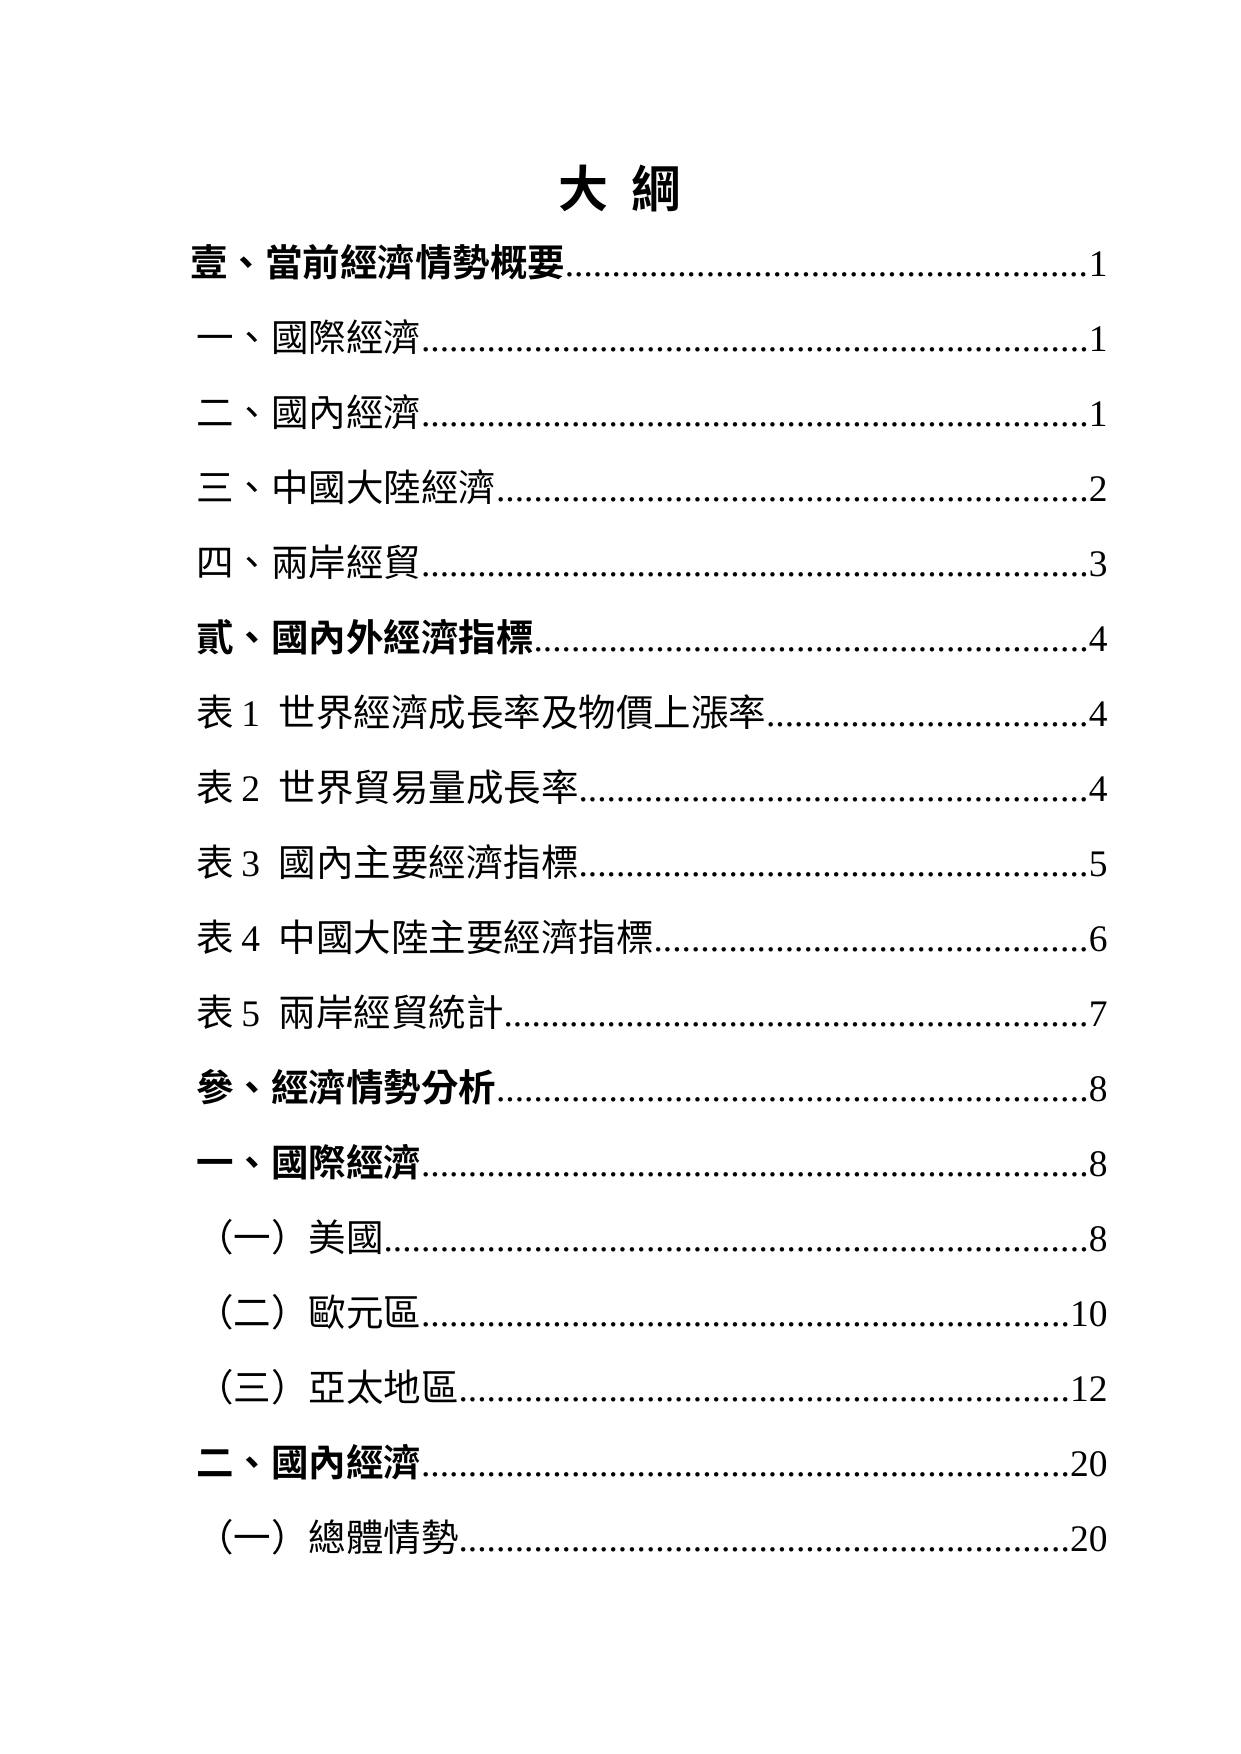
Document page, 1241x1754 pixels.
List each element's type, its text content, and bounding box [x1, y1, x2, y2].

text 大 綱 [177, 148, 1063, 223]
